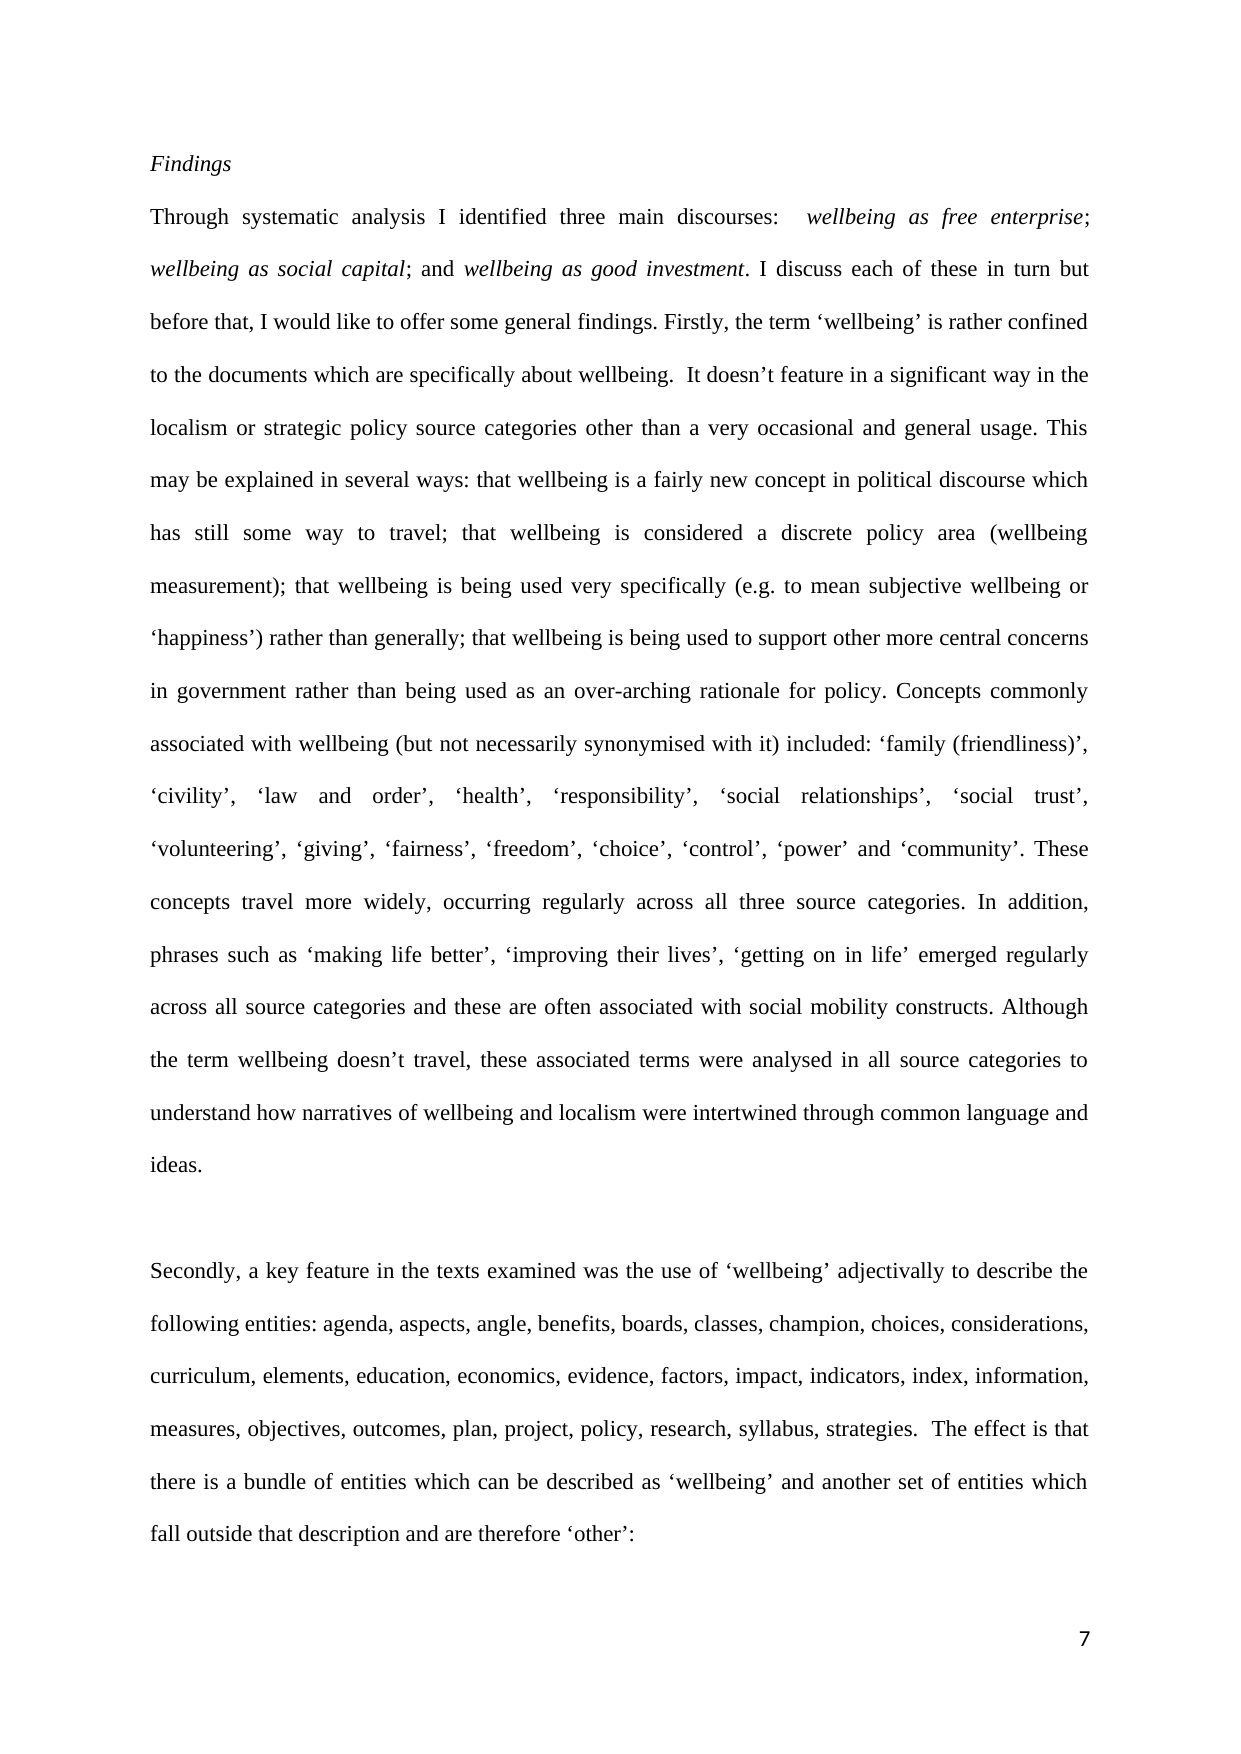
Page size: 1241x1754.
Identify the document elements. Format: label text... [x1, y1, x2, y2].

text Through systematic analysis I identified three main discourses: wellbeing as free enterprise; wellbeing as social capital; and wellbeing as good investment. I discuss each of these in turn but before that, I would like to offer some general findings. Firstly, the term ‘wellbeing’ is rather confined to the documents which are specifically about wellbeing. It doesn’t feature in a significant way in the localism or strategic policy source categories other than a very occasional and general usage. This may be explained in several ways: that wellbeing is a fairly new concept in political discourse which has still some way to travel; that wellbeing is considered a discrete policy area (wellbeing measurement); that wellbeing is being used very specifically (e.g. to mean subjective wellbeing or ‘happiness’) rather than generally; that wellbeing is being used to support other more central concerns in government rather than being used as an over-arching rationale for policy. Concepts commonly associated with wellbeing (but not necessarily synonymised with it) included: ‘family (friendliness)’, ‘civility’, ‘law and order’, ‘health’, ‘responsibility’, ‘social relationships’, ‘social trust’, ‘volunteering’, ‘giving’, ‘fairness’, ‘freedom’, ‘choice’, ‘control’, ‘power’ and ‘community’. These concepts travel more widely, occurring regularly across all three source categories. In addition, phrases such as ‘making life better’, ‘improving their lives’, ‘getting on in life’ emerged regularly across all source categories and these are often associated with social mobility constructs. Although the term wellbeing doesn’t travel, these associated terms were analysed in all source categories to understand how narratives of wellbeing and localism were intertwined through common language and ideas. [150, 203, 1090, 1178]
text Findings [150, 150, 1090, 176]
text Secondly, a key feature in the texts examined was the use of ‘wellbeing’ adjectivally to describe the following entities: agenda, aspects, angle, benefits, boards, classes, champion, choices, considerations, curriculum, elements, education, economics, evidence, factors, impact, indicators, index, information, measures, objectives, outcomes, plan, project, policy, research, syllabus, strategies. The effect is that there is a bundle of entities which can be described as ‘wellbeing’ and another set of entities which fall outside that description and are therefore ‘other’: [150, 1257, 1090, 1547]
